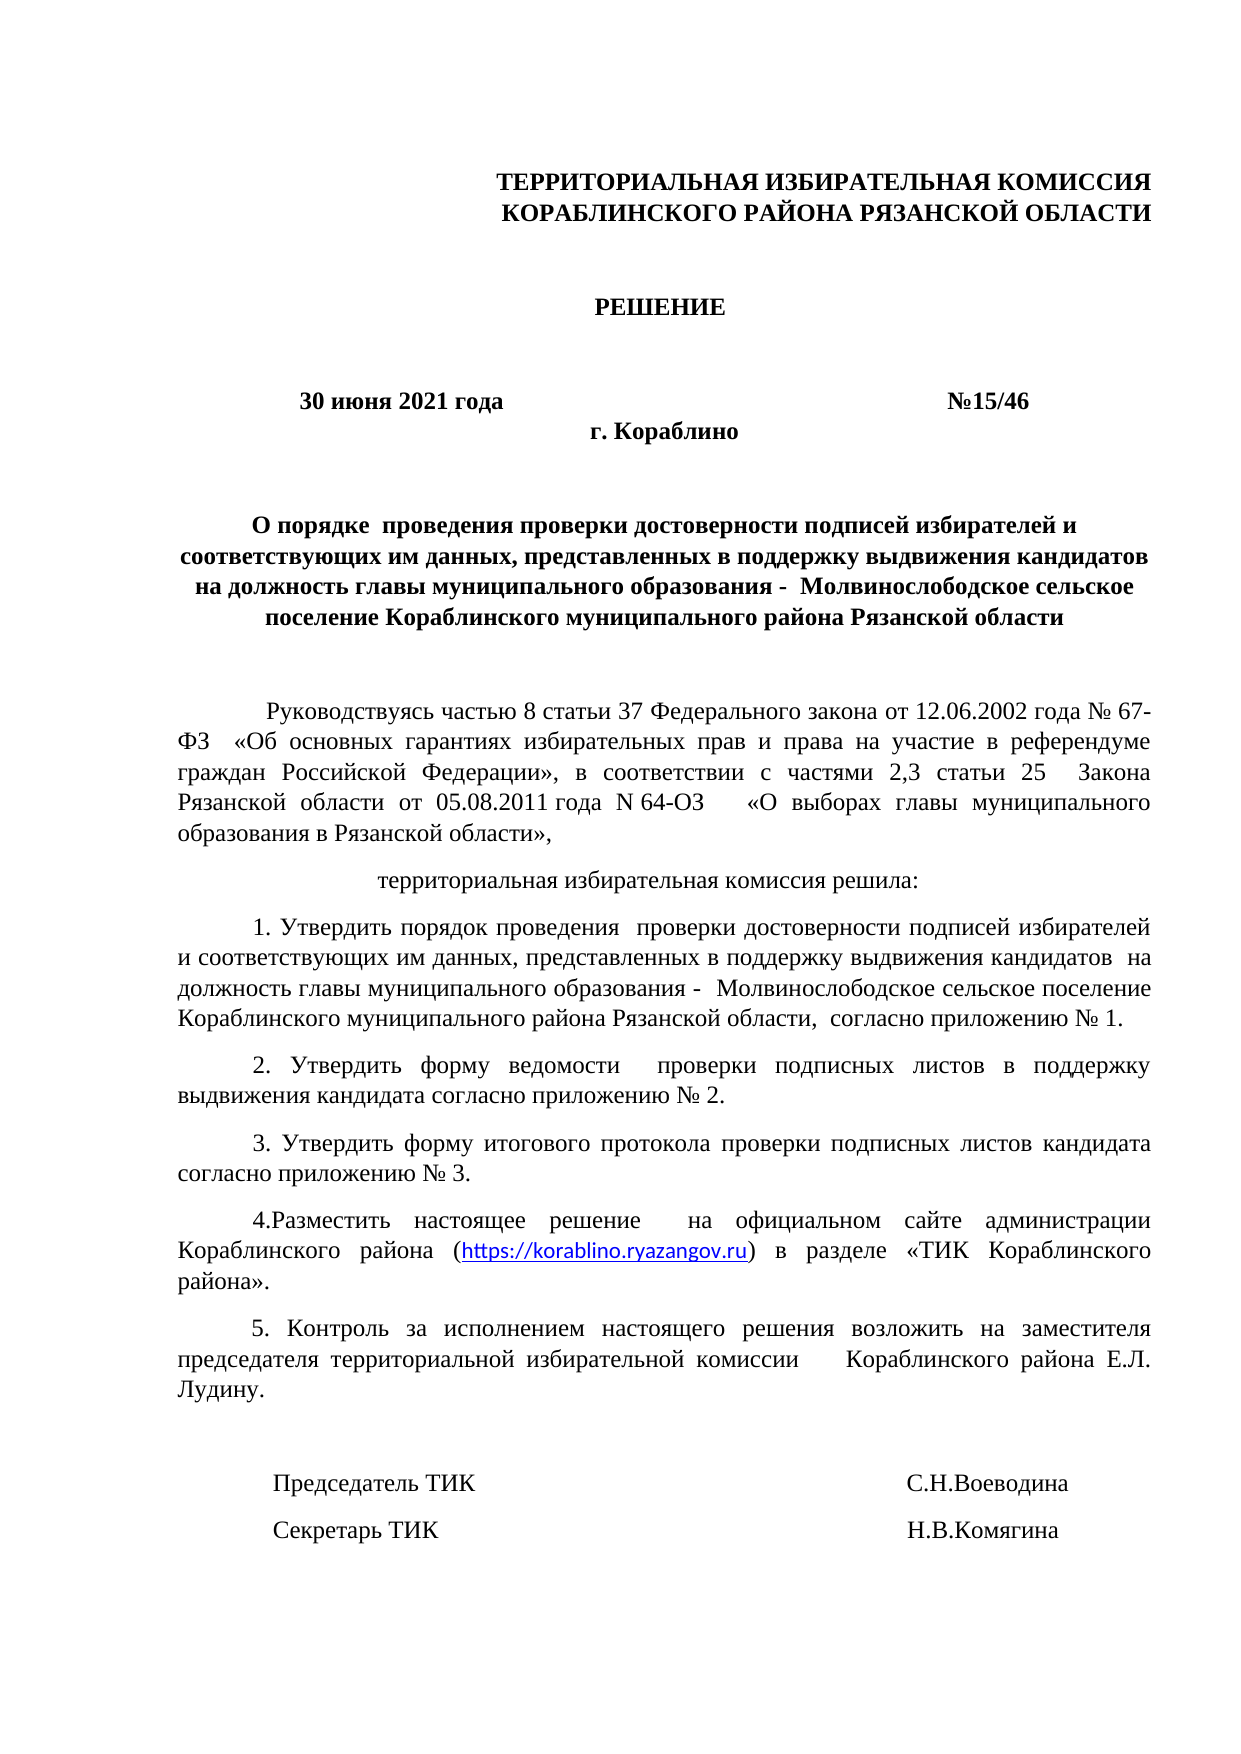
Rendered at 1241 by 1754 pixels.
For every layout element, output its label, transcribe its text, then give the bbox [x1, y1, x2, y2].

text 3. Утвердить форму итогового протокола проверки подписных листов кандидата согласно приложению № 3. [177, 1128, 1152, 1187]
text 30 июня 2021 года №15/46 г. Кораблино [177, 386, 1152, 445]
text 5. Контроль за исполнением настоящего решения возложить на заместителя председателя территориальной избирательной комиссии Кораблинского района Е.Л. Лудину. [177, 1313, 1152, 1403]
text О порядке проведения проверки достоверности подписей избирателей и соответствующих им данных, представленных в поддержку выдвижения кандидатов на должность главы муниципального образования - Молвинослободское сельское поселение Кораблинского муниципального района Рязанской области [177, 511, 1152, 631]
text Секретарь ТИК Н.В.Комягина [177, 1515, 1152, 1544]
text 4.Разместить настоящее решение на официальном сайте администрации Кораблинского района (https://korablino.ryazangov.ru) в разделе «ТИК Кораблинского района». [177, 1205, 1152, 1295]
text территориальная избирательная комиссия решила: [177, 865, 1152, 893]
text РЕШЕНИЕ [177, 292, 1152, 321]
text Руководствуясь частью 8 статьи 37 Федерального закона от 12.06.2002 года № 67-ФЗ «Об основных гарантиях избирательных прав и права на участие в референдуме граждан Российской Федерации», в соответствии с частями 2,3 статьи 25 Закона Рязанской области от 05.08.2011 года N 64-ОЗ «О выборах главы муниципального образования в Рязанской области», [177, 696, 1152, 846]
text 2. Утвердить форму ведомости проверки подписных листов в поддержку выдвижения кандидата согласно приложению № 2. [177, 1050, 1152, 1109]
text Председатель ТИК С.Н.Воеводина [177, 1468, 1152, 1497]
text 1. Утвердить порядок проведения проверки достоверности подписей избирателей и соответствующих им данных, представленных в поддержку выдвижения кандидатов на должность главы муниципального образования - Молвинослободское сельское поселение Кораблинского муниципального района Рязанской области, согласно приложению № 1. [177, 912, 1152, 1032]
text ТЕРРИТОРИАЛЬНАЯ ИЗБИРАТЕЛЬНАЯ КОМИССИЯ КОРАБЛИНСКОГО РАЙОНА РЯЗАНСКОЙ ОБЛАСТИ [443, 167, 1152, 226]
